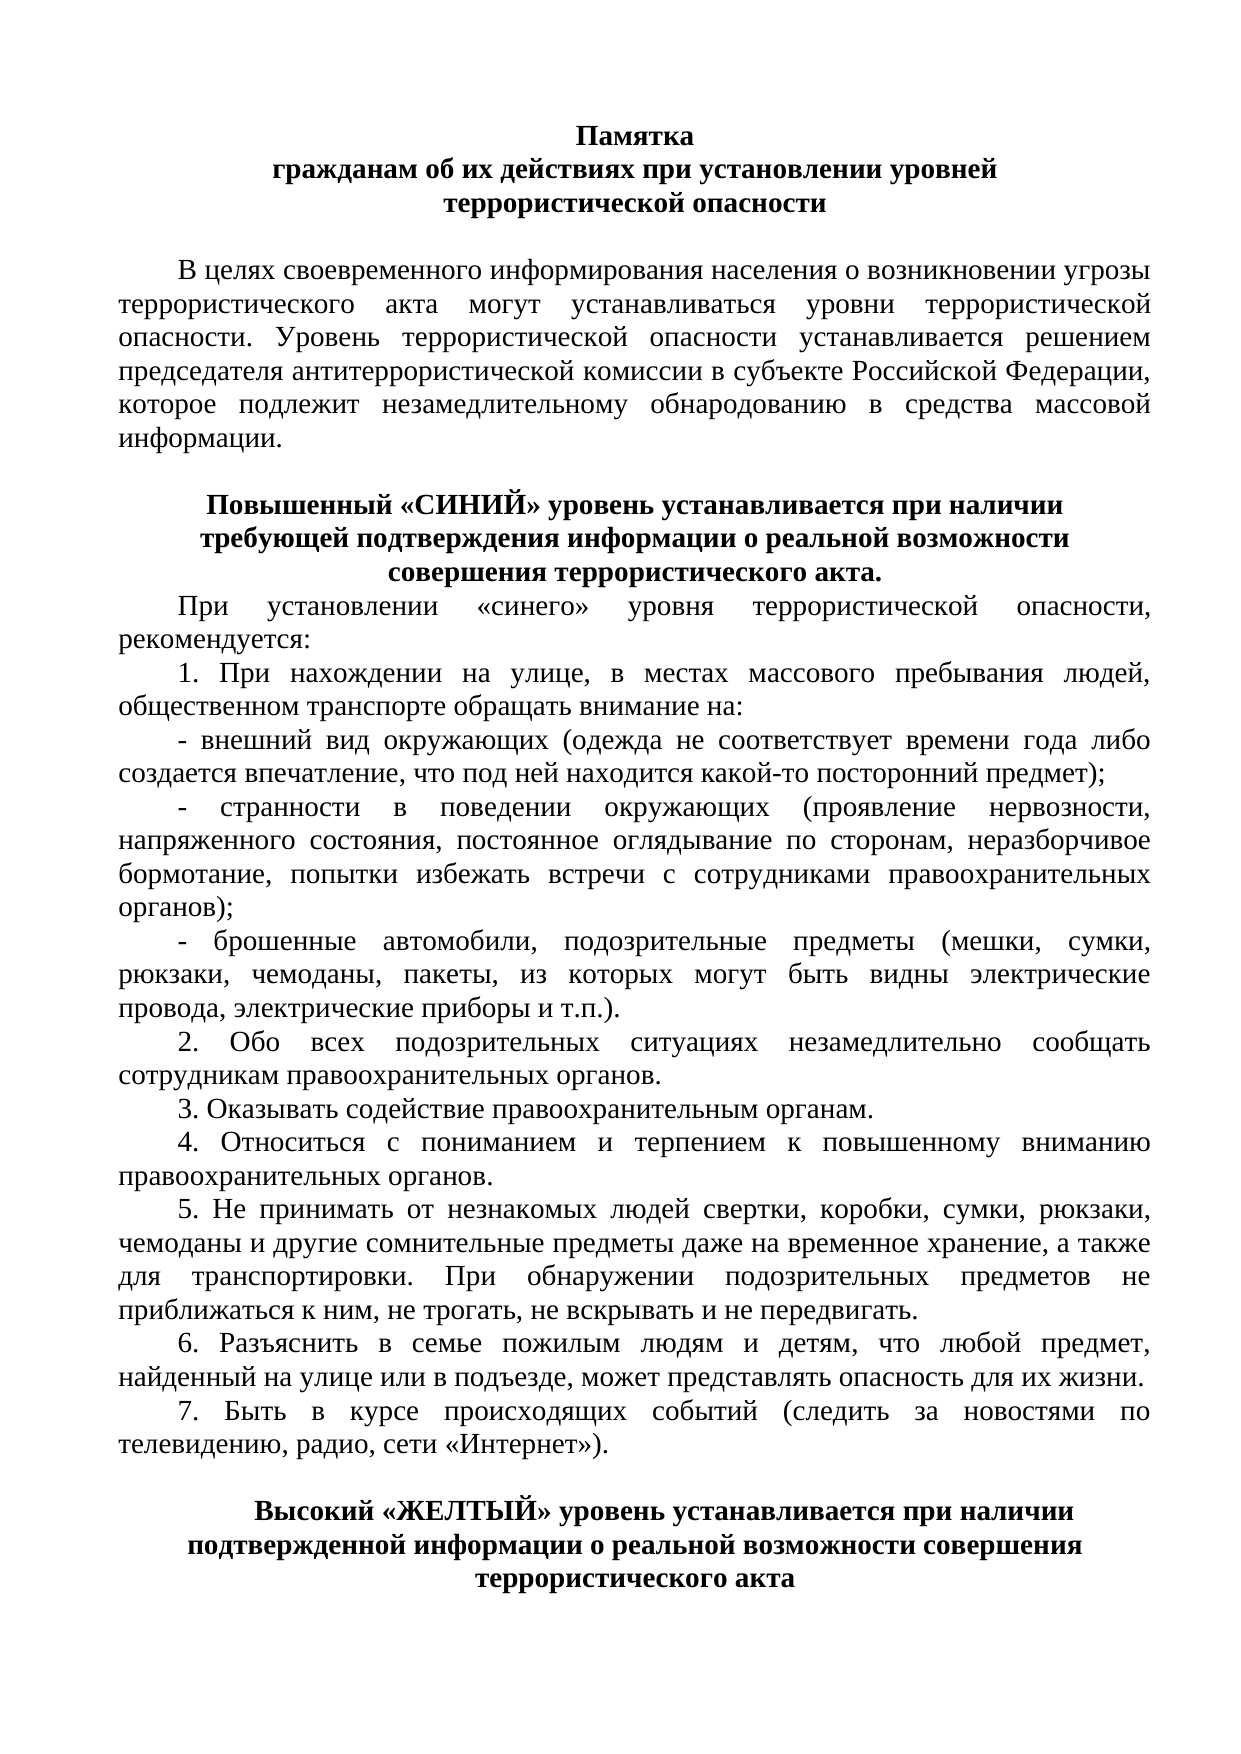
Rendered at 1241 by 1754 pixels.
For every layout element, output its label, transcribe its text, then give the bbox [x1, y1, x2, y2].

text 2. Обо всех подозрительных ситуациях незамедлительно сообщать сотрудникам правоохранительных органов. [118, 1024, 1152, 1091]
text 3. Оказывать содействие правоохранительным органам. [118, 1091, 1152, 1124]
text При установлении «синего» уровня террористической опасности, рекомендуется: [118, 588, 1152, 655]
text Повышенный «СИНИЙ» уровень устанавливается при наличии [118, 487, 1152, 521]
text Памятка [118, 118, 1152, 152]
text - брошенные автомобили, подозрительные предметы (мешки, сумки, рюкзаки, чемоданы, пакеты, из которых могут быть видны электрические провода, электрические приборы и т.п.). [118, 923, 1152, 1024]
text гражданам об их действиях при установлении уровней [118, 152, 1152, 185]
text террористической опасности [118, 185, 1152, 219]
text - внешний вид окружающих (одежда не соответствует времени года либо создается впечатление, что под ней находится какой-то посторонний предмет); [118, 722, 1152, 789]
text 1. При нахождении на улице, в местах массового пребывания людей, общественном транспорте обращать внимание на: [118, 655, 1152, 722]
text 4. Относиться с пониманием и терпением к повышенному вниманию правоохранительных органов. [118, 1124, 1152, 1191]
text 7. Быть в курсе происходящих событий (следить за новостями по телевидению, радио, сети «Интернет»). [118, 1393, 1152, 1460]
text В целях своевременного информирования населения о возникновении угрозы террористического акта могут устанавливаться уровни террористической опасности. Уровень террористической опасности устанавливается решением председателя антитеррористической комиссии в субъекте Российской Федерации, которое подлежит незамедлительному обнародованию в средства массовой информации. [118, 252, 1152, 453]
text - странности в поведении окружающих (проявление нервозности, напряженного состояния, постоянное оглядывание по сторонам, неразборчивое бормотание, попытки избежать встречи с сотрудниками правоохранительных органов); [118, 789, 1152, 923]
text требующей подтверждения информации о реальной возможности совершения террористического акта. [118, 521, 1152, 588]
text 5. Не принимать от незнакомых людей свертки, коробки, сумки, рюкзаки, чемоданы и другие сомнительные предметы даже на временное хранение, а также для транспортировки. При обнаружении подозрительных предметов не приближаться к ним, не трогать, не вскрывать и не передвигать. [118, 1191, 1152, 1326]
text Высокий «ЖЕЛТЫЙ» уровень устанавливается при наличии подтвержденной информации о реальной возможности совершения террористического акта [118, 1493, 1152, 1594]
text 6. Разъяснить в семье пожилым людям и детям, что любой предмет, найденный на улице или в подъезде, может представлять опасность для их жизни. [118, 1326, 1152, 1393]
